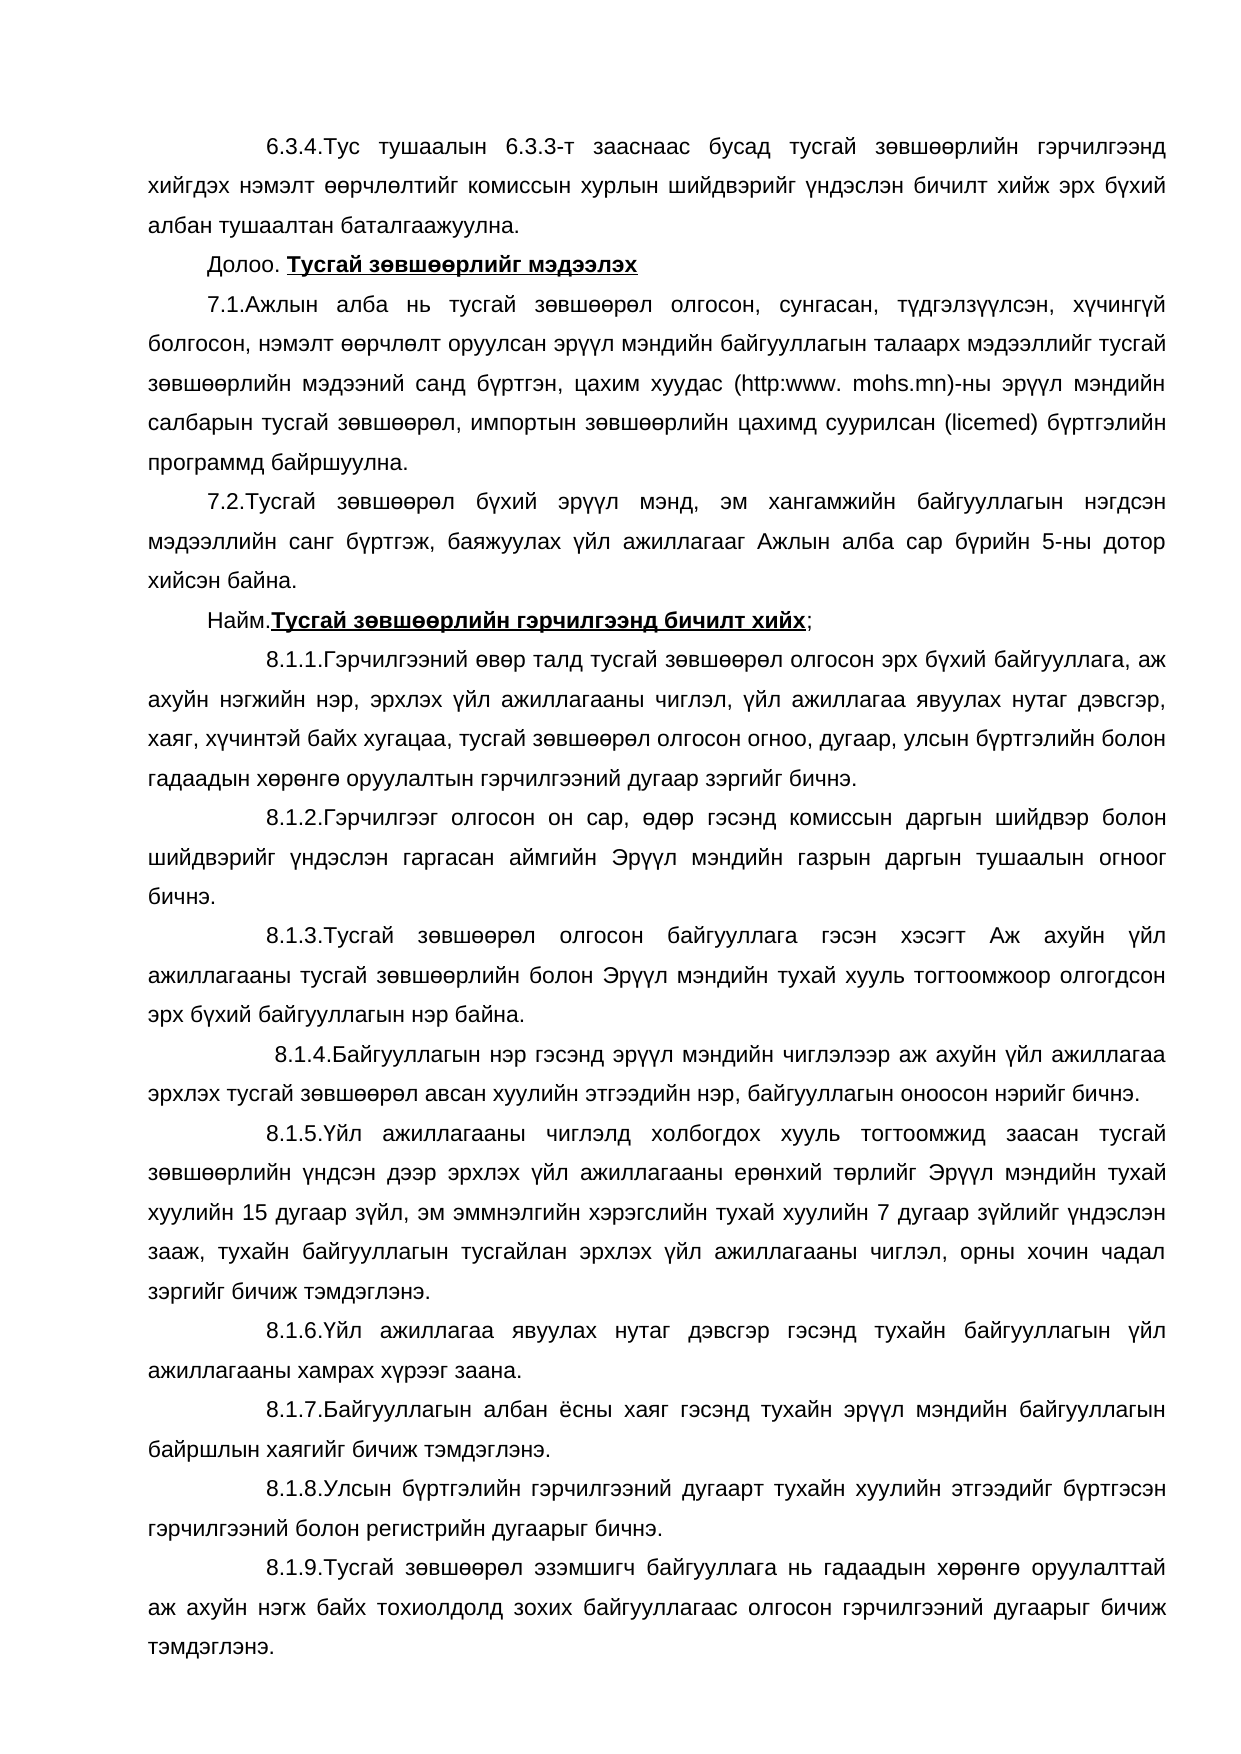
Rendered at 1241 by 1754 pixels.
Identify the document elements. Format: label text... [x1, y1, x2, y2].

text Найм.Тусгай зөвшөөрлийн гэрчилгээнд бичилт хийх; [148, 607, 1167, 633]
text 8.1.2.Гэрчилгээг олгосон он сар, өдөр гэсэнд комиссын даргын шийдвэр болон шийдвэрийг үндэслэн гаргасан аймгийн Эрүүл мэндийн газрын даргын тушаалын огноог бичнэ. [148, 804, 1167, 909]
text Долоо. Тусгай зөвшөөрлийг мэдээлэх [148, 251, 1167, 278]
text 8.1.7.Байгууллагын албан ёсны хаяг гэсэнд тухайн эрүүл мэндийн байгууллагын байршлын хаягийг бичиж тэмдэглэнэ. [148, 1396, 1167, 1462]
text 8.1.5.Үйл ажиллагааны чиглэлд холбогдох хууль тогтоомжид заасан тусгай зөвшөөрлийн үндсэн дээр эрхлэх үйл ажиллагааны ерөнхий төрлийг Эрүүл мэндийн тухай хуулийн 15 дугаар зүйл, эм эммнэлгийн хэрэгслийн тухай хуулийн 7 дугаар зүйлийг үндэслэн зааж, тухайн байгууллагын тусгайлан эрхлэх үйл ажиллагааны чиглэл, орны хочин чадал зэргийг бичиж тэмдэглэнэ. [148, 1120, 1167, 1304]
text 8.1.1.Гэрчилгээний өвөр талд тусгай зөвшөөрөл олгосон эрх бүхий байгууллага, аж ахуйн нэгжийн нэр, эрхлэх үйл ажиллагааны чиглэл, үйл ажиллагаа явуулах нутаг дэвсгэр, хаяг, хүчинтэй байх хугацаа, тусгай зөвшөөрөл олгосон огноо, дугаар, улсын бүртгэлийн болон гадаадын хөрөнгө оруулалтын гэрчилгээний дугаар зэргийг бичнэ. [148, 646, 1167, 791]
text 8.1.6.Үйл ажиллагаа явуулах нутаг дэвсгэр гэсэнд тухайн байгууллагын үйл ажиллагааны хамрах хүрээг заана. [148, 1317, 1167, 1383]
text 8.1.3.Тусгай зөвшөөрөл олгосон байгууллага гэсэн хэсэгт Аж ахуйн үйл ажиллагааны тусгай зөвшөөрлийн болон Эрүүл мэндийн тухай хууль тогтоомжоор олгогдсон эрх бүхий байгууллагын нэр байна. [148, 922, 1167, 1028]
text 7.2.Тусгай зөвшөөрөл бүхий эрүүл мэнд, эм хангамжийн байгууллагын нэгдсэн мэдээллийн санг бүртгэж, баяжуулах үйл ажиллагааг Ажлын алба сар бүрийн 5-ны дотор хийсэн байна. [148, 488, 1167, 593]
text 8.1.4.Байгууллагын нэр гэсэнд эрүүл мэндийн чиглэлээр аж ахуйн үйл ажиллагаа эрхлэх тусгай зөвшөөрөл авсан хуулийн этгээдийн нэр, байгууллагын оноосон нэрийг бичнэ. [148, 1041, 1167, 1107]
text 6.3.4.Тус тушаалын 6.3.3-т зааснаас бусад тусгай зөвшөөрлийн гэрчилгээнд хийгдэх нэмэлт өөрчлөлтийг комиссын хурлын шийдвэрийг үндэслэн бичилт хийж эрх бүхий албан тушаалтан баталгаажуулна. [148, 133, 1167, 238]
text 8.1.9.Тусгай зөвшөөрөл эзэмшигч байгууллага нь гадаадын хөрөнгө оруулалттай аж ахуйн нэгж байх тохиолдолд зохих байгууллагаас олгосон гэрчилгээний дугаарыг бичиж тэмдэглэнэ. [148, 1554, 1167, 1659]
text 7.1.Ажлын алба нь тусгай зөвшөөрөл олгосон, сунгасан, түдгэлзүүлсэн, хүчингүй болгосон, нэмэлт өөрчлөлт оруулсан эрүүл мэндийн байгууллагын талаарх мэдээллийг тусгай зөвшөөрлийн мэдээний санд бүртгэн, цахим хуудас (http:www. mohs.mn)-ны эрүүл мэндийн салбарын тусгай зөвшөөрөл, импортын зөвшөөрлийн цахимд суурилсан (licemed) бүртгэлийн программд байршуулна. [148, 291, 1167, 475]
text 8.1.8.Улсын бүртгэлийн гэрчилгээний дугаарт тухайн хуулийн этгээдийг бүртгэсэн гэрчилгээний болон регистрийн дугаарыг бичнэ. [148, 1475, 1167, 1541]
